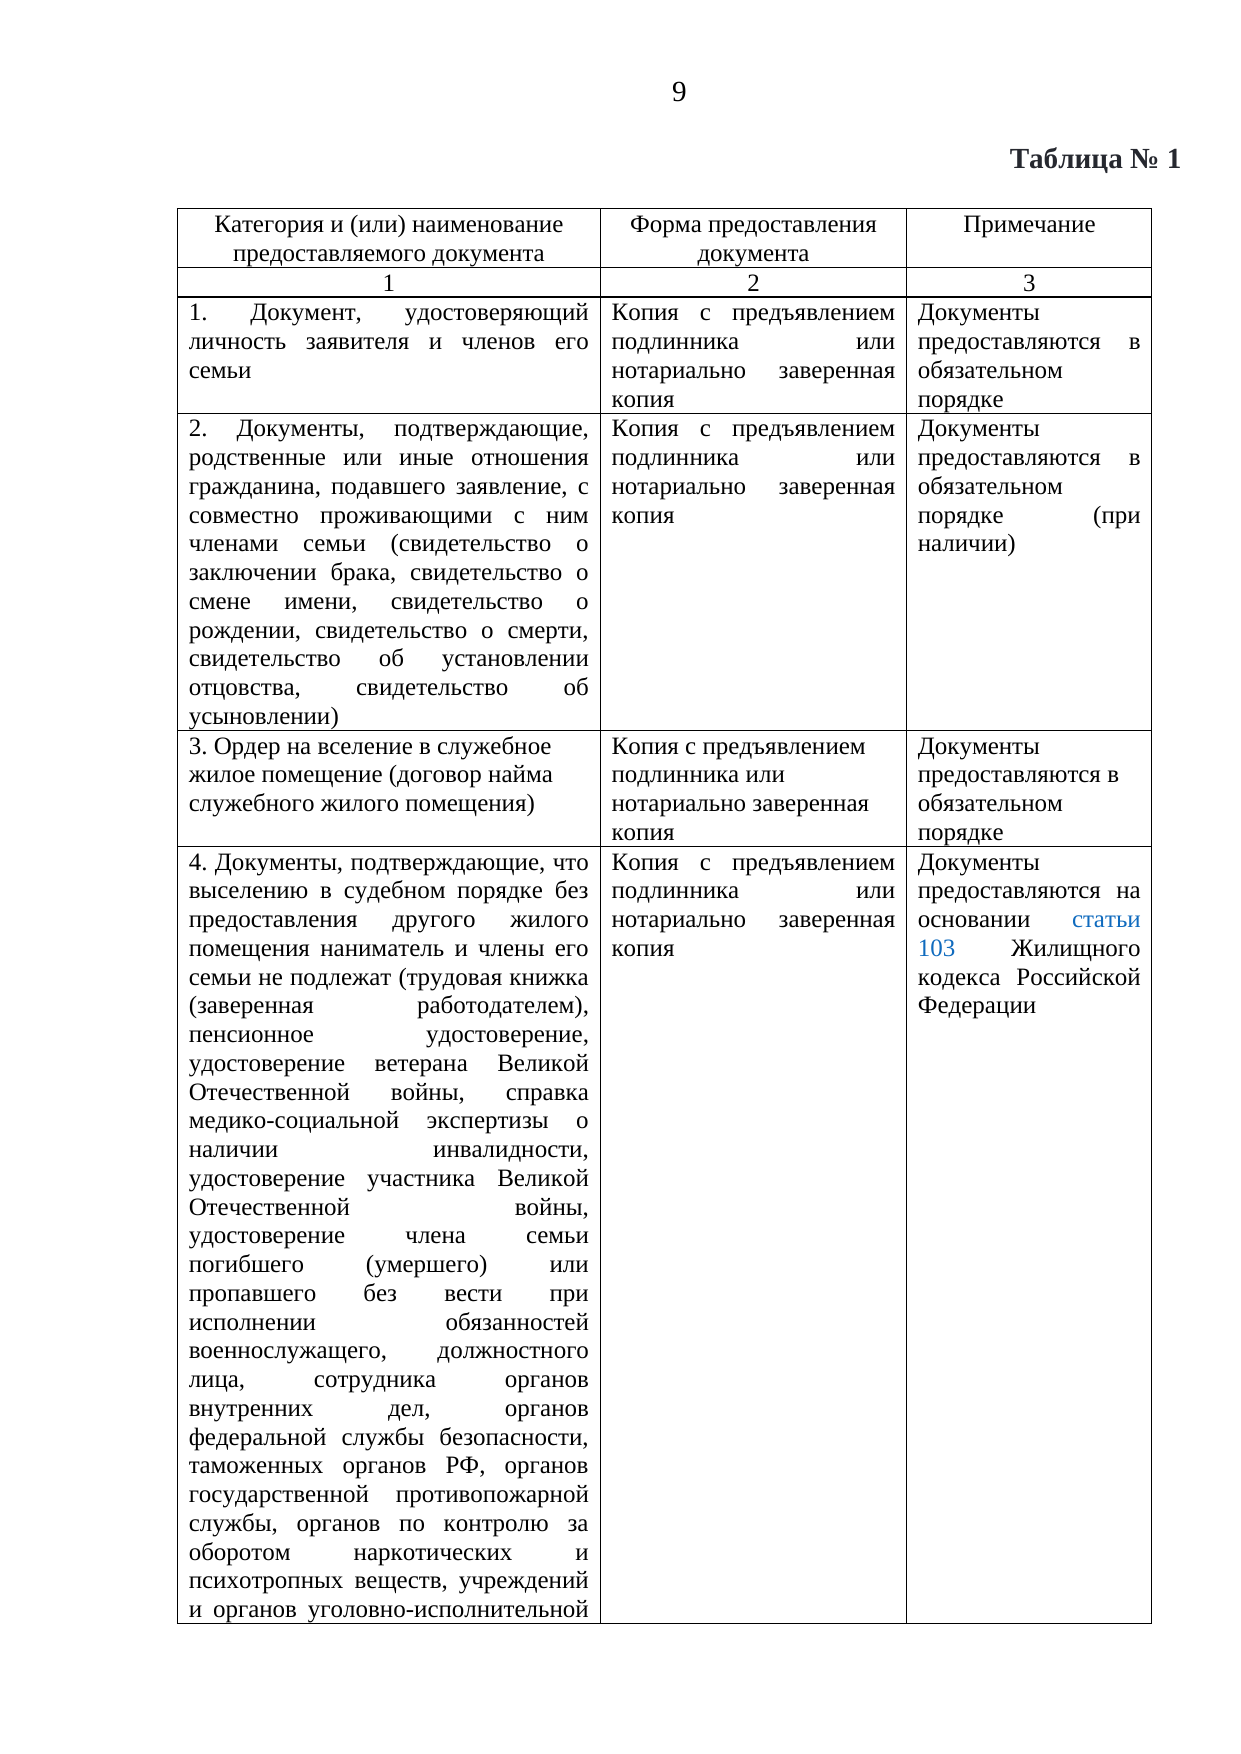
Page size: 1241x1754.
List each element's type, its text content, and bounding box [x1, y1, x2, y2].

table_cell 3. Ордер на вселение в служебное жилое помещение (договор найма служебного жилого помещения) [178, 731, 600, 846]
table_cell Копия с предъявлением подлинника или нотариально заверенная копия [601, 731, 906, 846]
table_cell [601, 847, 906, 1623]
text Таблица № 1 [177, 141, 1181, 174]
table_cell Документы предоставляются в обязательном порядке [907, 298, 1151, 412]
table_header Категория и (или) наименование предоставляемого документа [178, 209, 600, 267]
table_cell Документы предоставляются в обязательном порядке [907, 731, 1151, 846]
table_cell 2 [601, 268, 906, 296]
table_cell 2. Документы, подтверждающие, родственные или иные отношения гражданина, подавшего заявление, с совместно проживающими с ним членами семьи (свидетельство о заключении брака, свидетельство о смене имени, свидетельство о рождении, свидетельство о смерти, свидетельство об установлении отцовства, свидетельство об усыновлении) [178, 414, 600, 730]
table_header Примечание [907, 209, 1151, 267]
table_header Форма предоставления документа [601, 209, 906, 267]
table_cell 1. Документ, удостоверяющий личность заявителя и членов его семьи [178, 298, 600, 412]
table_cell 3 [907, 268, 1151, 296]
table_cell 1 [178, 268, 600, 296]
table_cell Документы предоставляются в обязательном порядке (при наличии) [907, 414, 1151, 730]
table_cell Копия с предъявлением подлинника или нотариально заверенная копия [601, 414, 906, 730]
table_cell Копия с предъявлением подлинника или нотариально заверенная копия [601, 298, 906, 412]
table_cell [907, 847, 1151, 1623]
